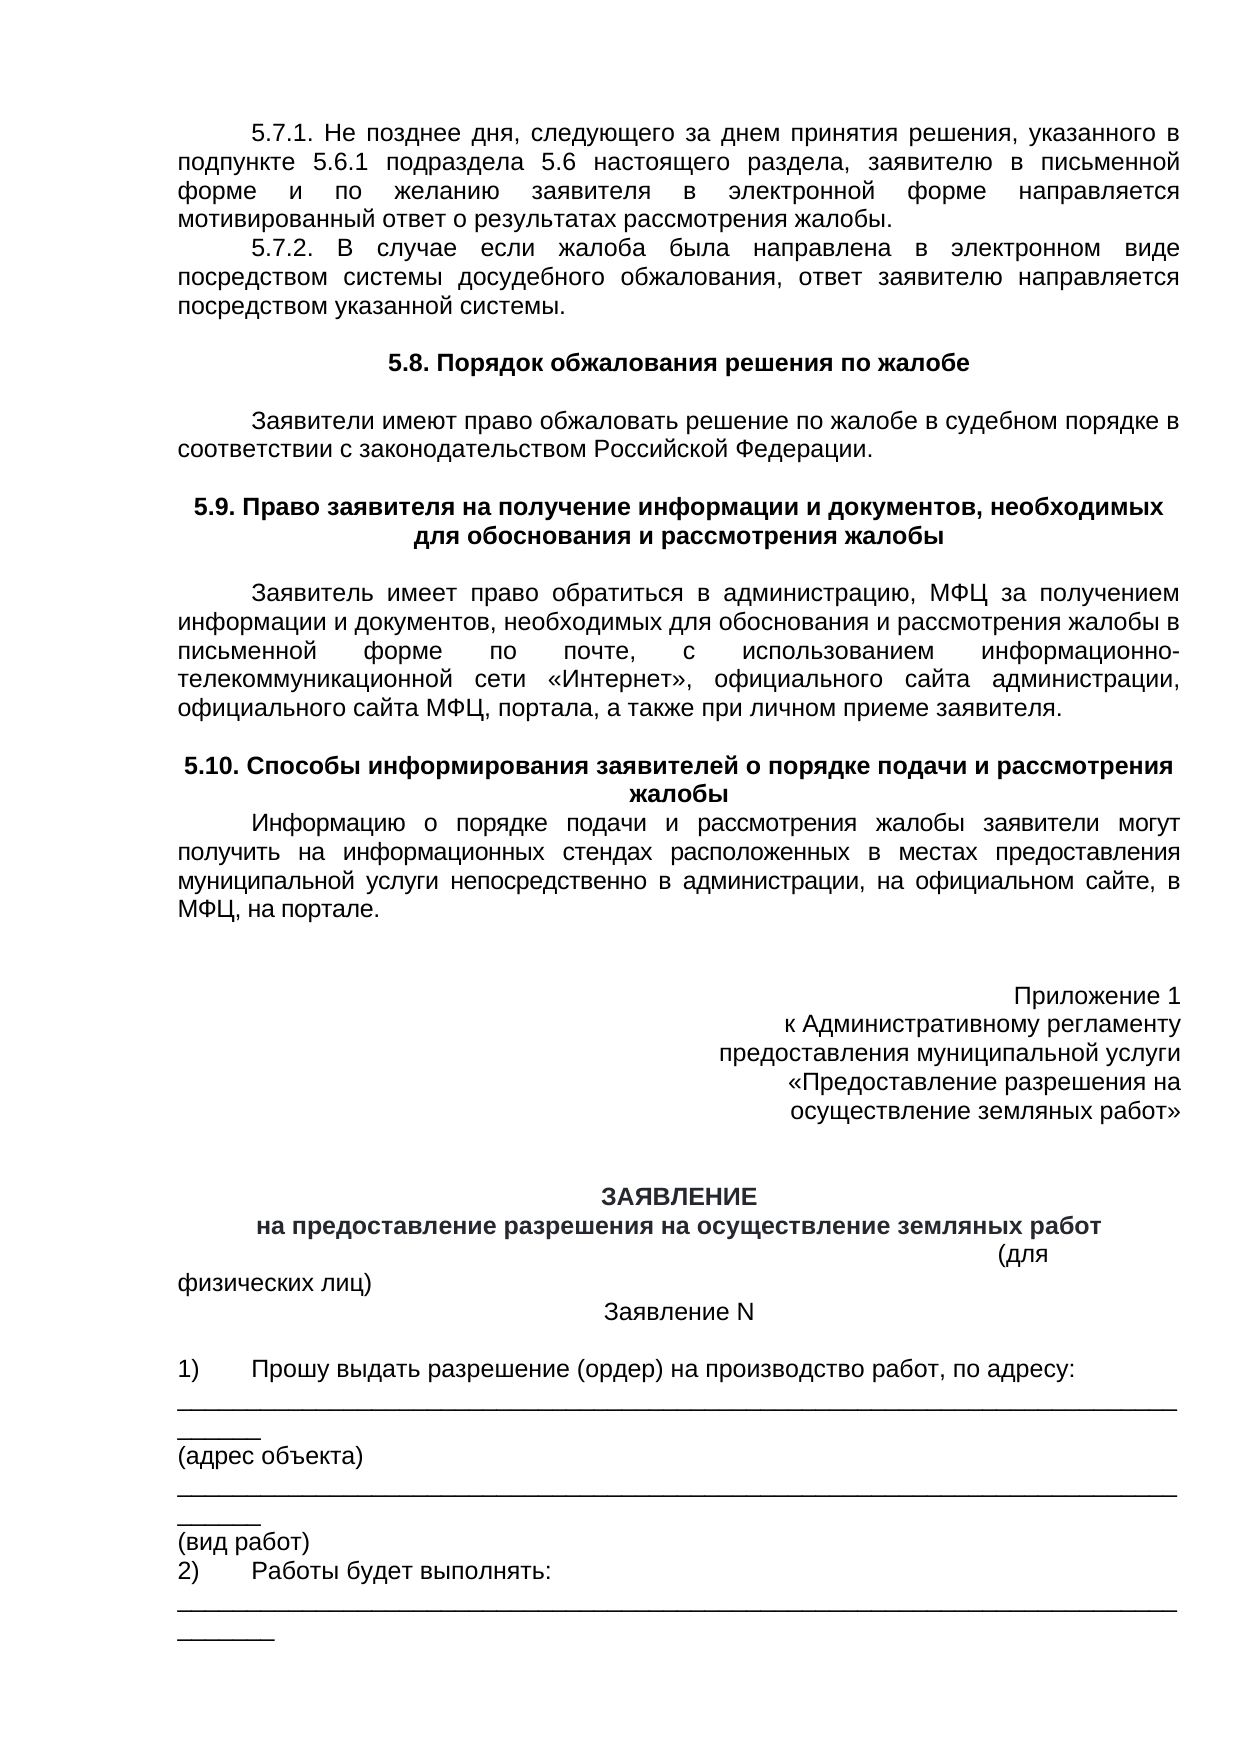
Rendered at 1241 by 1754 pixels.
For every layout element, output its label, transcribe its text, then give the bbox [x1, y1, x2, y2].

text 5.7.2. В случае если жалоба была направлена в электронном виде посредством системы досудебного обжалования, ответ заявителю направляется посредством указанной системы. [177, 233, 1181, 319]
text ______________________________________________________________________________ [177, 1469, 1181, 1527]
text Приложение 1 [693, 981, 1181, 1009]
text _______________________________________________________________________________ [177, 1584, 1181, 1642]
text 5.7.1. Не позднее дня, следующего за днем принятия решения, указанного в подпункте 5.6.1 подраздела 5.6 настоящего раздела, заявителю в письменной форме и по желанию заявителя в электронной форме направляется мотивированный ответ о результатах рассмотрения жалобы. [177, 118, 1181, 233]
text 5.9. Право заявителя на получение информации и документов, необходимых для обоснования и рассмотрения жалобы [177, 492, 1181, 549]
text Заявление N [177, 1297, 1181, 1326]
text 5.10. Способы информирования заявителей о порядке подачи и рассмотрения жалобы [177, 751, 1181, 808]
text на предоставление разрешения на осуществление земляных работ [177, 1211, 1181, 1239]
text (для физических лиц) [177, 1239, 1181, 1297]
text 2) Работы будет выполнять: [177, 1556, 1181, 1584]
text 5.8. Порядок обжалования решения по жалобе [177, 348, 1181, 377]
text 1) Прошу выдать разрешение (ордер) на производство работ, по адресу: [177, 1354, 1181, 1383]
text (адрес объекта) [177, 1441, 1181, 1469]
text Заявитель имеет право обратиться в администрацию, МФЦ за получением информации и документов, необходимых для обоснования и рассмотрения жалобы в письменной форме по почте, с использованием информационно-телекоммуникационной сети «Интернет», официального сайта администрации, официального сайта МФЦ, портала, а также при личном приеме заявителя. [177, 578, 1181, 722]
text Информацию о порядке подачи и рассмотрения жалобы заявители могут получить на информационных стендах расположенных в местах предоставления муниципальной услуги непосредственно в администрации, на официальном сайте, в МФЦ, на портале. [177, 808, 1181, 923]
text к Административному регламенту предоставления муниципальной услуги «Предоставление разрешения на осуществление земляных работ» [693, 1009, 1181, 1124]
text (вид работ) [177, 1527, 1181, 1556]
text ______________________________________________________________________________ [177, 1383, 1181, 1441]
text ЗАЯВЛЕНИЕ [177, 1182, 1181, 1211]
text Заявители имеют право обжаловать решение по жалобе в судебном порядке в соответствии с законодательством Российской Федерации. [177, 406, 1181, 463]
